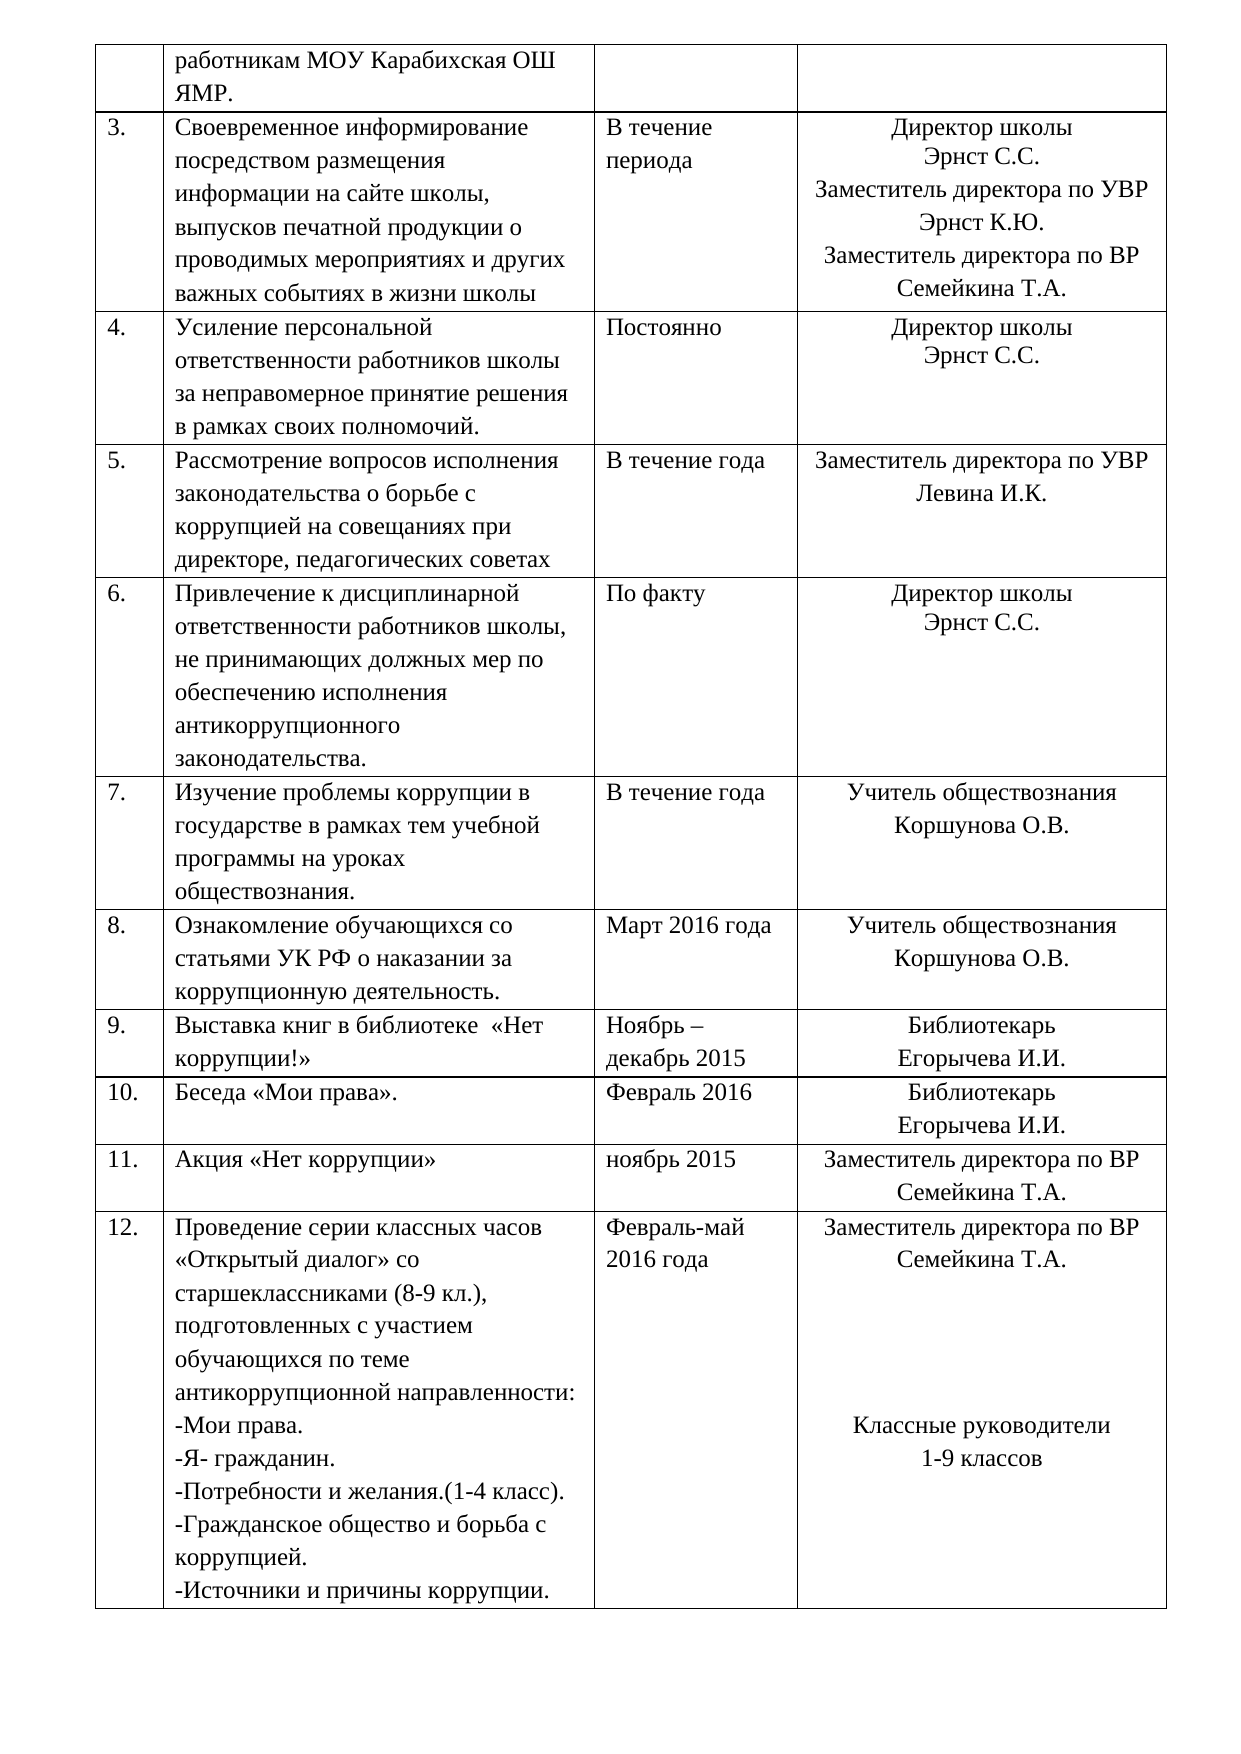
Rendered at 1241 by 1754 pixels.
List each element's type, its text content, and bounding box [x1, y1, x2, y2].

table_cell [96, 777, 163, 909]
table_cell [96, 1145, 163, 1211]
table_cell Учитель обществознания Коршунова О.В. [798, 910, 1166, 1009]
table_cell В течение года [595, 445, 797, 577]
table_cell [96, 1010, 163, 1076]
table_cell [96, 312, 163, 444]
table_cell Директор школы Эрнст С.С. [798, 578, 1166, 776]
table_cell Учитель обществознания Коршунова О.В. [798, 777, 1166, 909]
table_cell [798, 1212, 1166, 1608]
table_cell Беседа «Мои права». [164, 1078, 594, 1143]
table_cell Усиление персональной ответственности работников школы за неправомерное принятие решения в рамках своих полномочий. [164, 312, 594, 444]
table_cell Библиотекарь Егорычева И.И. [798, 1010, 1166, 1076]
table_cell Привлечение к дисциплинарной ответственности работников школы, не принимающих должных мер по обеспечению исполнения антикоррупционного законодательства. [164, 578, 594, 776]
table_cell Заместитель директора по УВР Левина И.К. [798, 445, 1166, 577]
table_cell [96, 1078, 163, 1143]
table_cell [96, 910, 163, 1009]
table_cell [96, 45, 163, 111]
table_cell [96, 113, 163, 311]
table_cell Заместитель директора по ВР Семейкина Т.А. [798, 1145, 1166, 1211]
table_cell Рассмотрение вопросов исполнения законодательства о борьбе с коррупцией на совещаниях при директоре, педагогических советах [164, 445, 594, 577]
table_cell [164, 45, 594, 111]
table_cell Постоянно [595, 312, 797, 444]
table_cell Директор школы Эрнст С.С. Заместитель директора по УВР Эрнст К.Ю. Заместитель директора по ВР Семейкина Т.А. [798, 113, 1166, 311]
table_cell Февраль 2016 [595, 1078, 797, 1143]
table_cell ноябрь 2015 [595, 1145, 797, 1211]
table_cell По факту [595, 578, 797, 776]
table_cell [595, 1212, 797, 1608]
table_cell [798, 45, 1166, 111]
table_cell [164, 1212, 594, 1608]
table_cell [595, 45, 797, 111]
table_cell [96, 445, 163, 577]
table_cell Своевременное информирование посредством размещения информации на сайте школы, выпусков печатной продукции о проводимых мероприятиях и других важных событиях в жизни школы [164, 113, 594, 311]
table_cell Март 2016 года [595, 910, 797, 1009]
table_cell [96, 1212, 163, 1608]
table_cell Изучение проблемы коррупции в государстве в рамках тем учебной программы на уроках обществознания. [164, 777, 594, 909]
table_cell Ознакомление обучающихся со статьями УК РФ о наказании за коррупционную деятельность. [164, 910, 594, 1009]
table_cell В течение периода [595, 113, 797, 311]
table_cell Ноябрь –декабрь 2015 [595, 1010, 797, 1076]
table_cell Выставка книг в библиотеке «Нет коррупции!» [164, 1010, 594, 1076]
table_cell [96, 578, 163, 776]
table_cell Библиотекарь Егорычева И.И. [798, 1078, 1166, 1143]
table_cell В течение года [595, 777, 797, 909]
table_cell Акция «Нет коррупции» [164, 1145, 594, 1211]
table_cell Директор школы Эрнст С.С. [798, 312, 1166, 444]
